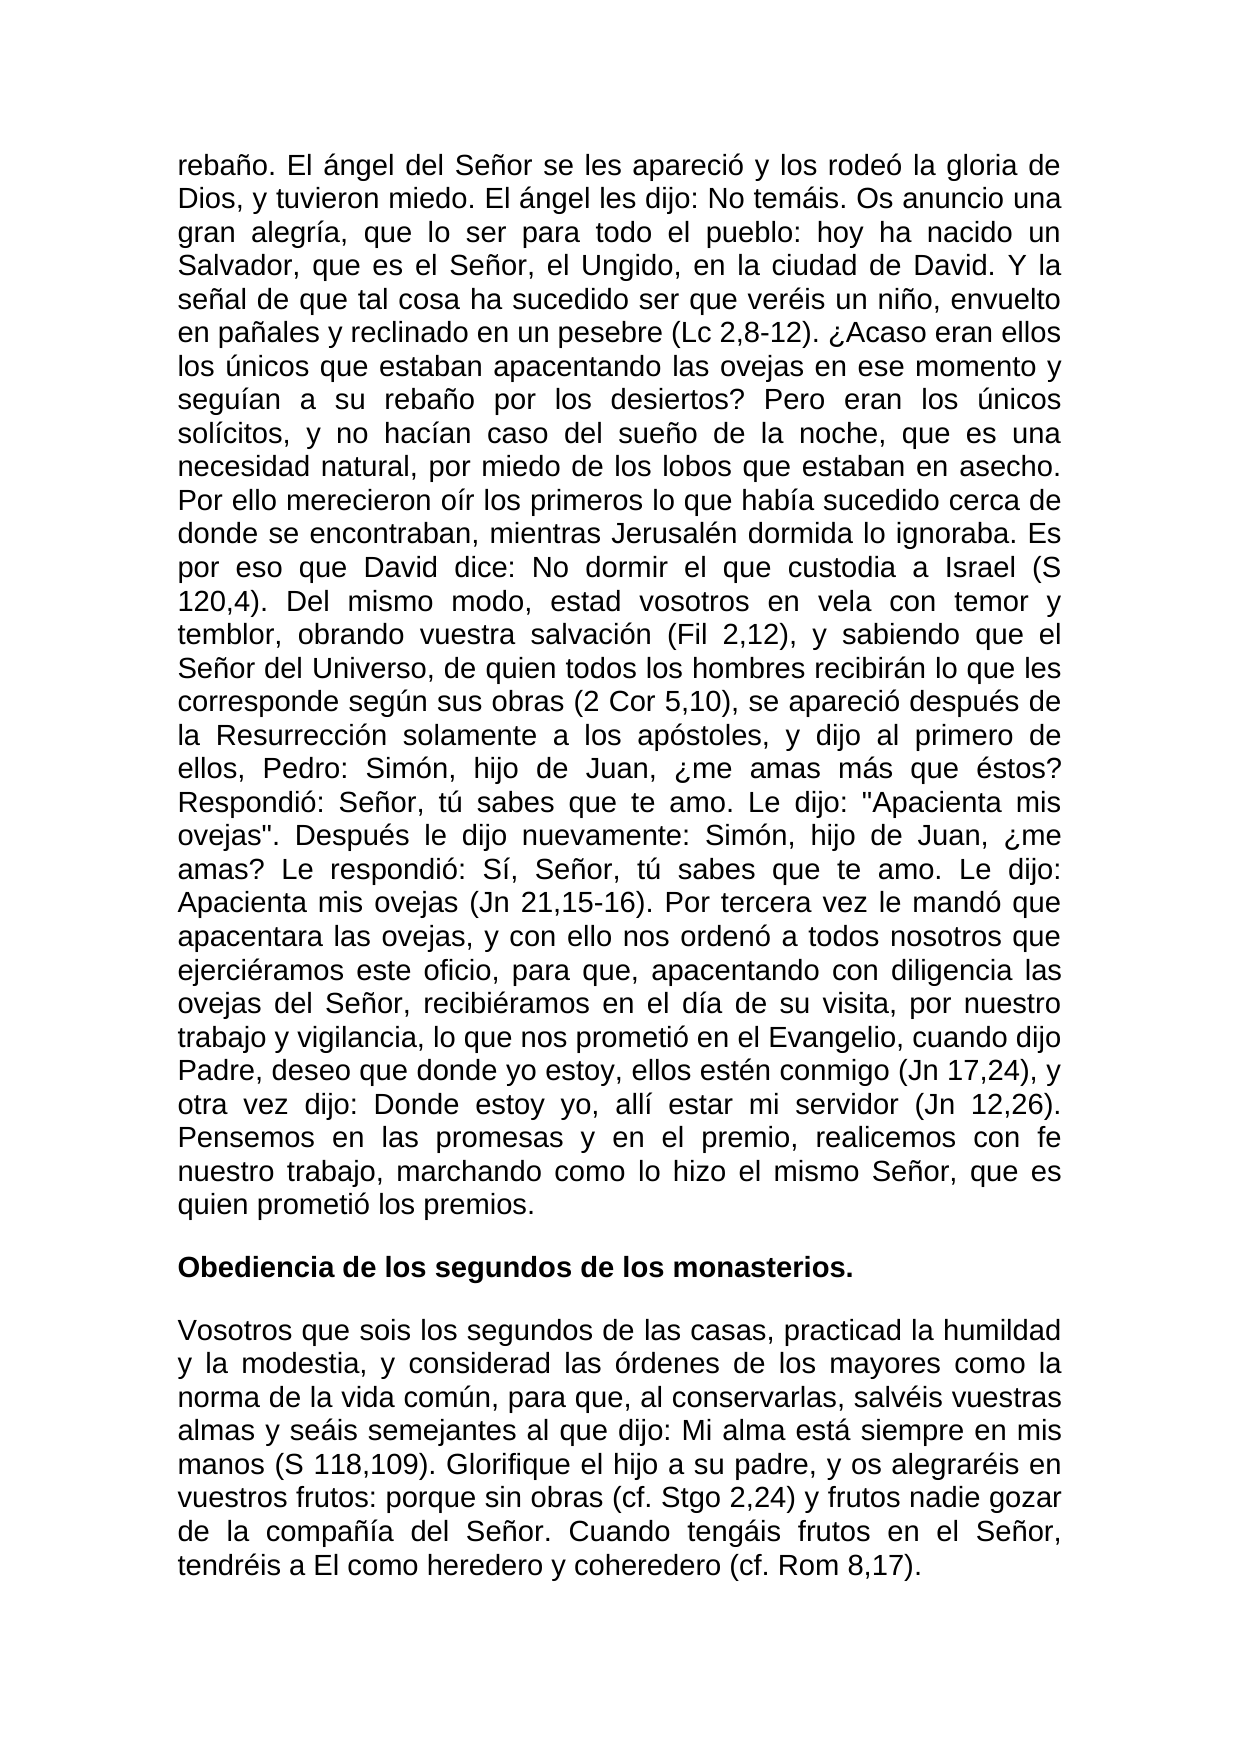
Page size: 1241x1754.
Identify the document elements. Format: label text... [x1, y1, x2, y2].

text Vosotros que sois los segundos de las casas, practicad la humildad y la modestia, y considerad las órdenes de los mayores como la norma de la vida común, para que, al conservarlas, salvéis vuestras almas y seáis semejantes al que dijo: Mi alma está siempre en mis manos (S 118,109). Glorifique el hijo a su padre, y os alegraréis en vuestros frutos: porque sin obras (cf. Stgo 2,24) y frutos nadie gozar de la compañía del Señor. Cuando tengáis frutos en el Señor, tendréis a El como heredero y coheredero (cf. Rom 8,17). [177, 1313, 1063, 1581]
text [177, 148, 1063, 1221]
text Obediencia de los segundos de los monasterios. [177, 1250, 1063, 1284]
